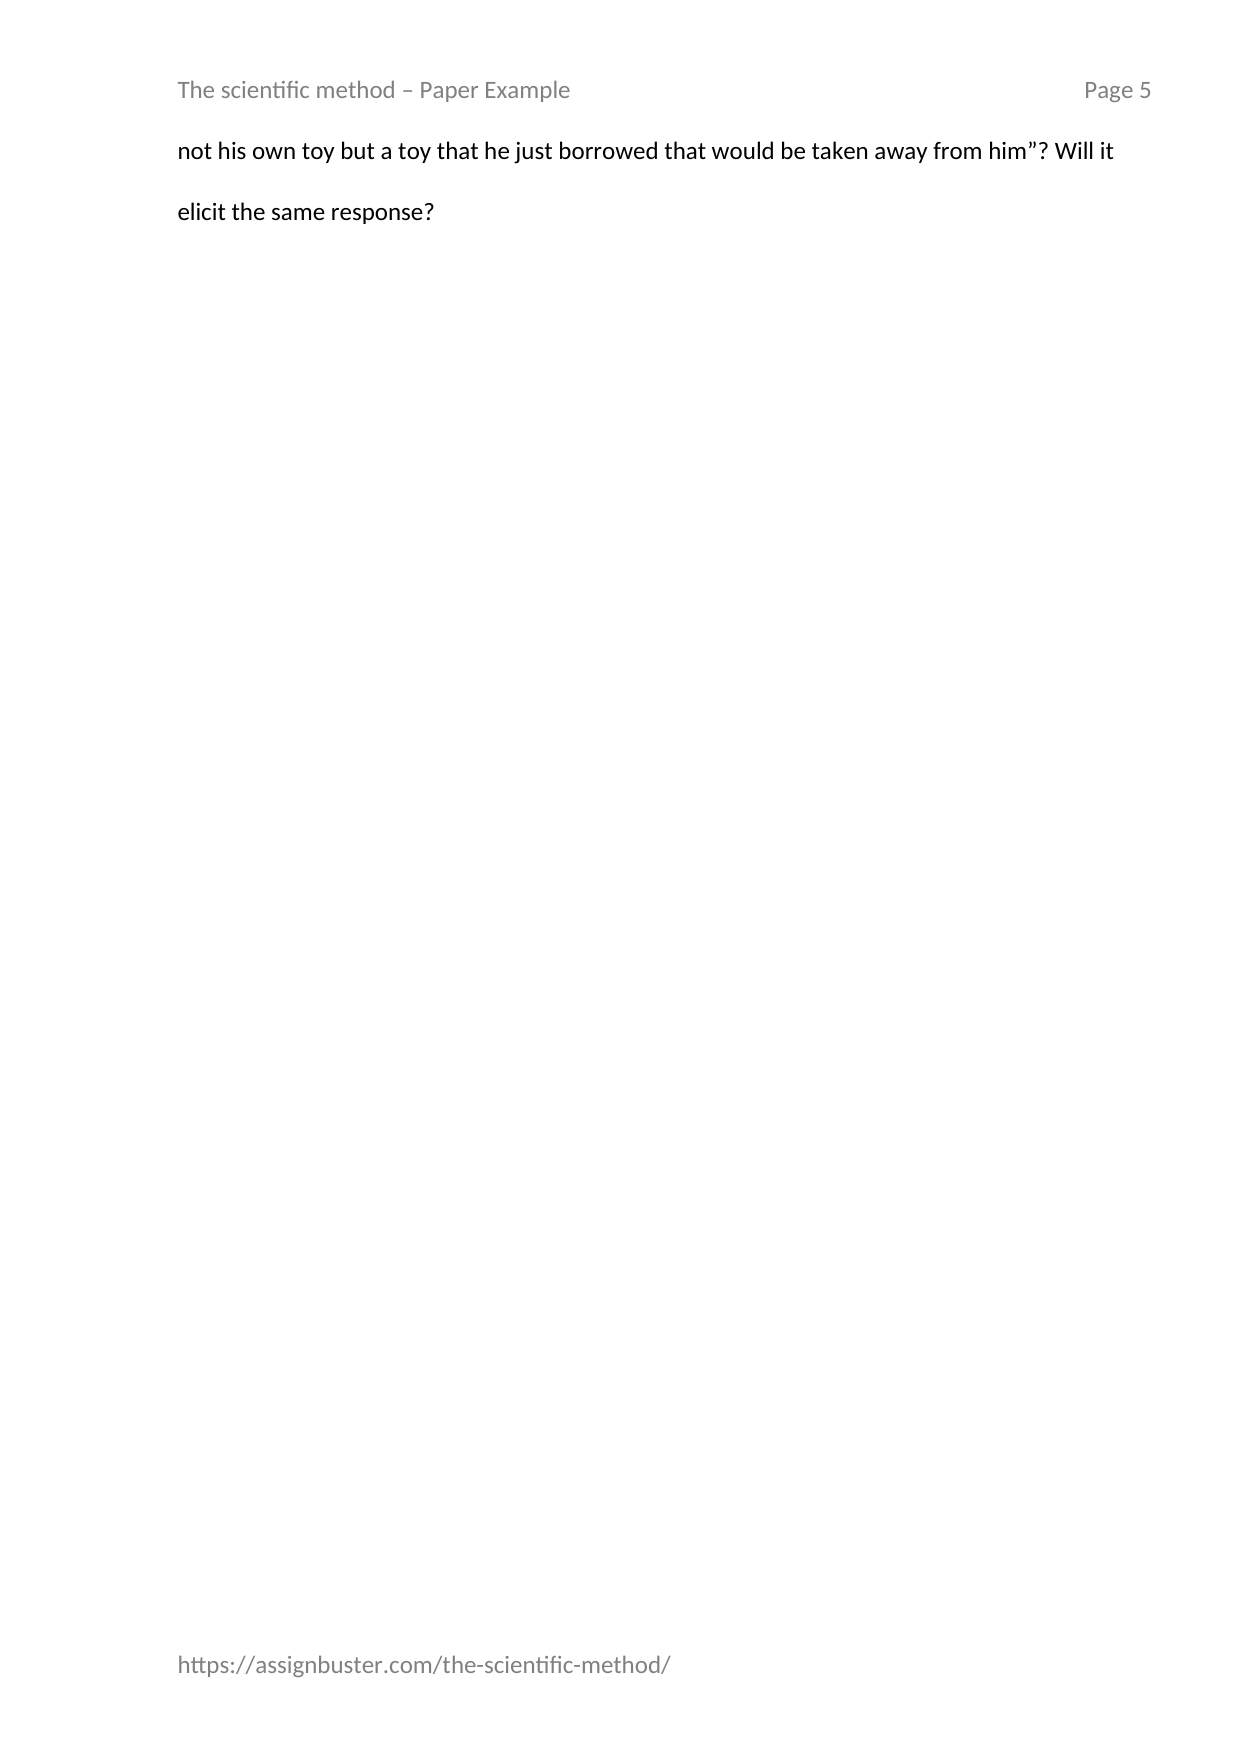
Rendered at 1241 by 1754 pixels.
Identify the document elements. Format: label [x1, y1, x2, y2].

text [177, 135, 1152, 226]
